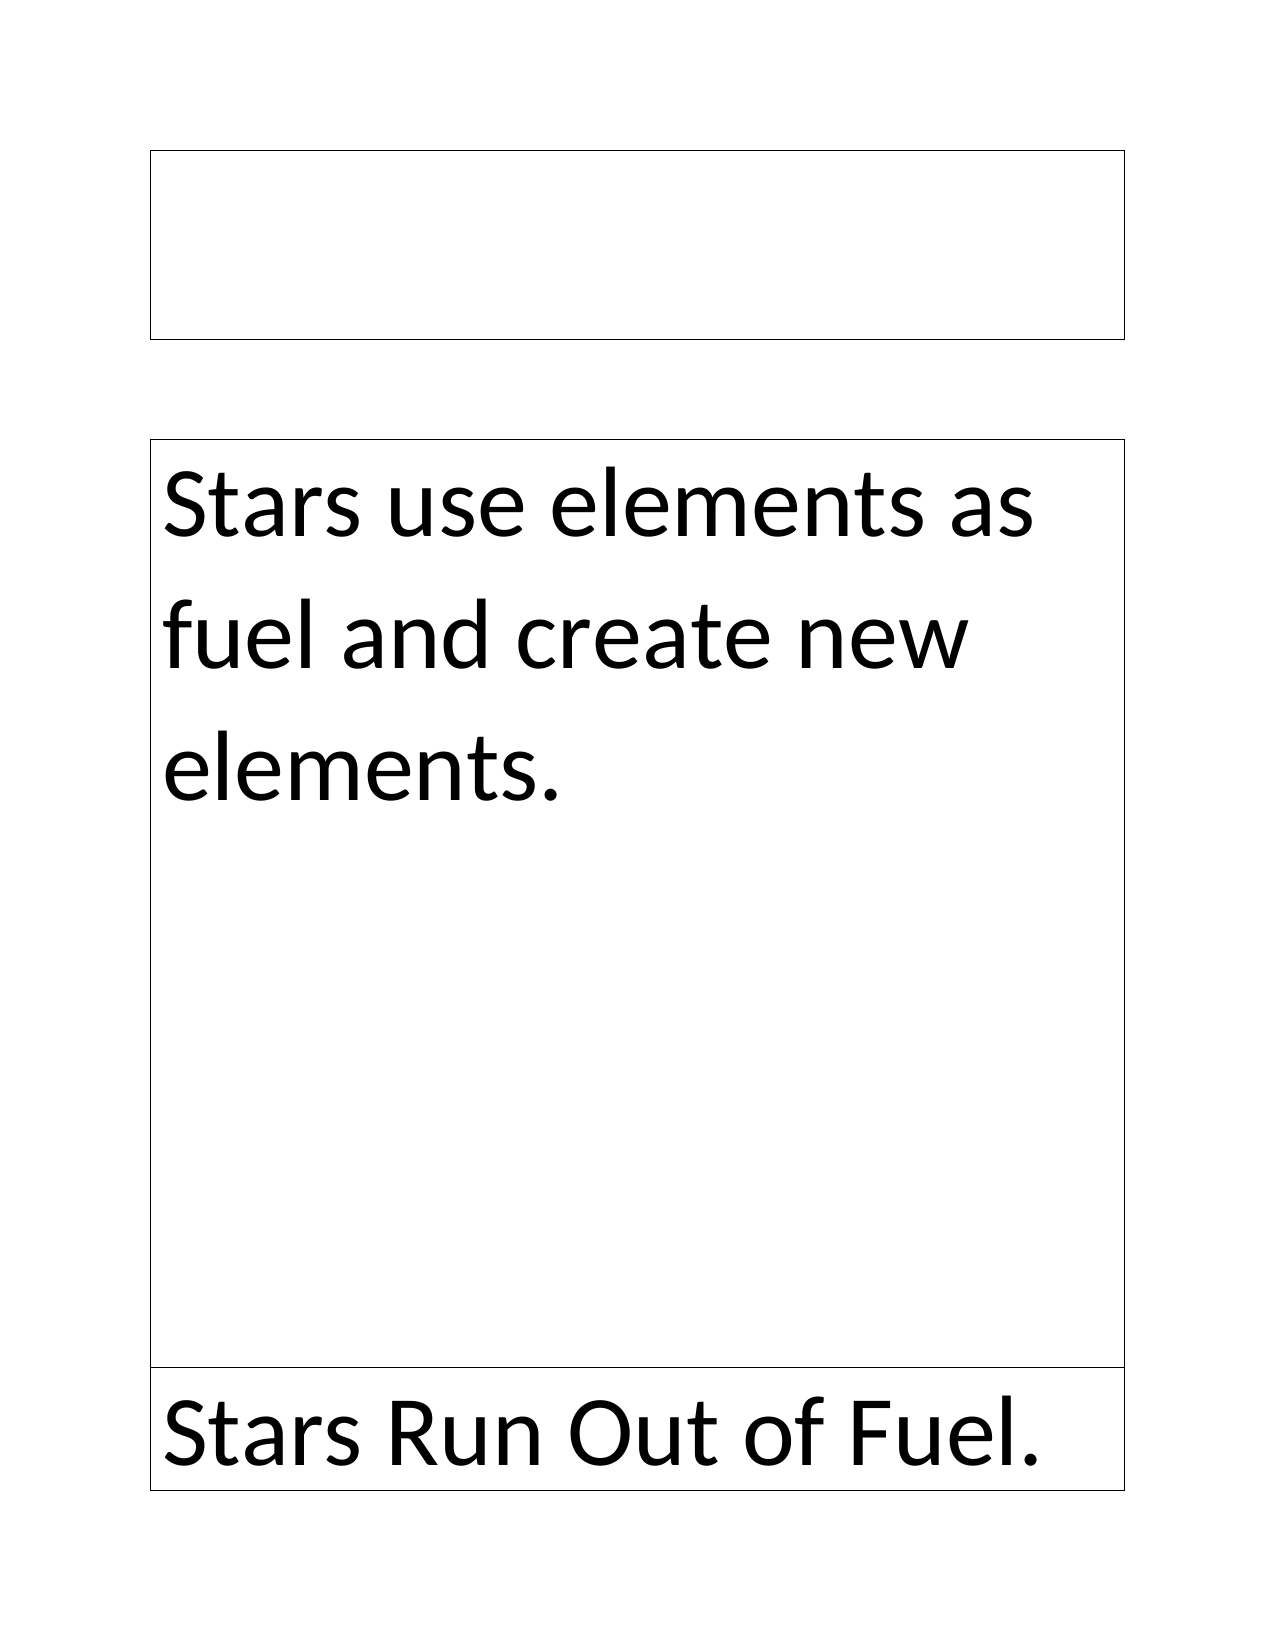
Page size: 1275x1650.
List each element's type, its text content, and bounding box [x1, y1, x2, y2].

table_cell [151, 1368, 1124, 1490]
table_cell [151, 151, 1124, 338]
table_header Stars use elements as fuel and create new elements. [151, 440, 1124, 1367]
